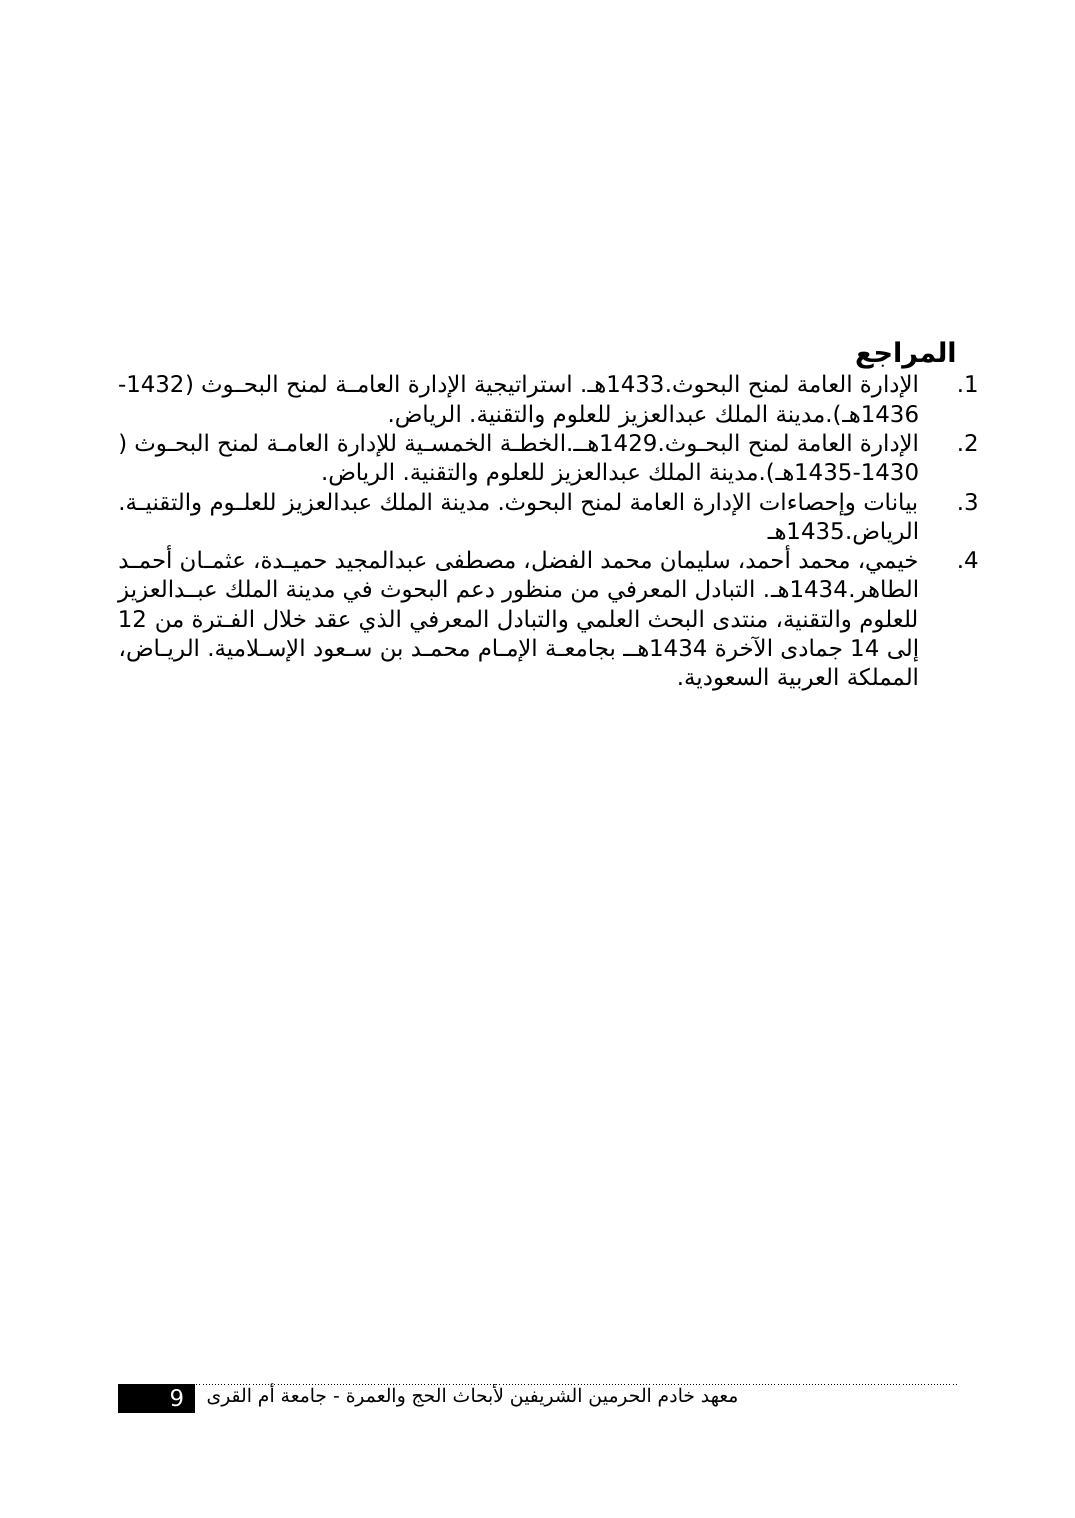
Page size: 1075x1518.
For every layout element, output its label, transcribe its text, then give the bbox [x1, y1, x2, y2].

list الإدارة العامة لمنح البحوث.1433هـ. استراتيجية الإدارة العامة لمنح البحوث (1432-1436هـ).مدينة الملك عبدالعزيز للعلوم والتقنية. الرياض. [118, 372, 957, 427]
text المراجع [118, 337, 957, 368]
list بيانات وإحصاءات الإدارة العامة لمنح البحوث. مدينة الملك عبدالعزيز للعلوم والتقنية. الرياض.1435هـ [118, 489, 957, 544]
list خيمي، محمد أحمد، سليمان محمد الفضل، مصطفى عبدالمجيد حميدة، عثمان أحمد الطاهر.1434هـ. التبادل المعرفي من منظور دعم البحوث في مدينة الملك عبدالعزيز للعلوم والتقنية، منتدى البحث العلمي والتبادل المعرفي الذي عقد خلال الفترة من 12 إلى 14 جمادى الآخرة 1434هـ بجامعة الإمام محمد بن سعود الإسلامية. الرياض، المملكة العربية السعودية. [118, 547, 957, 691]
list الإدارة العامة لمنح البحوث.1429هـ.الخطة الخمسية للإدارة العامة لمنح البحوث (1430-1435هـ).مدينة الملك عبدالعزيز للعلوم والتقنية. الرياض. [118, 430, 957, 486]
